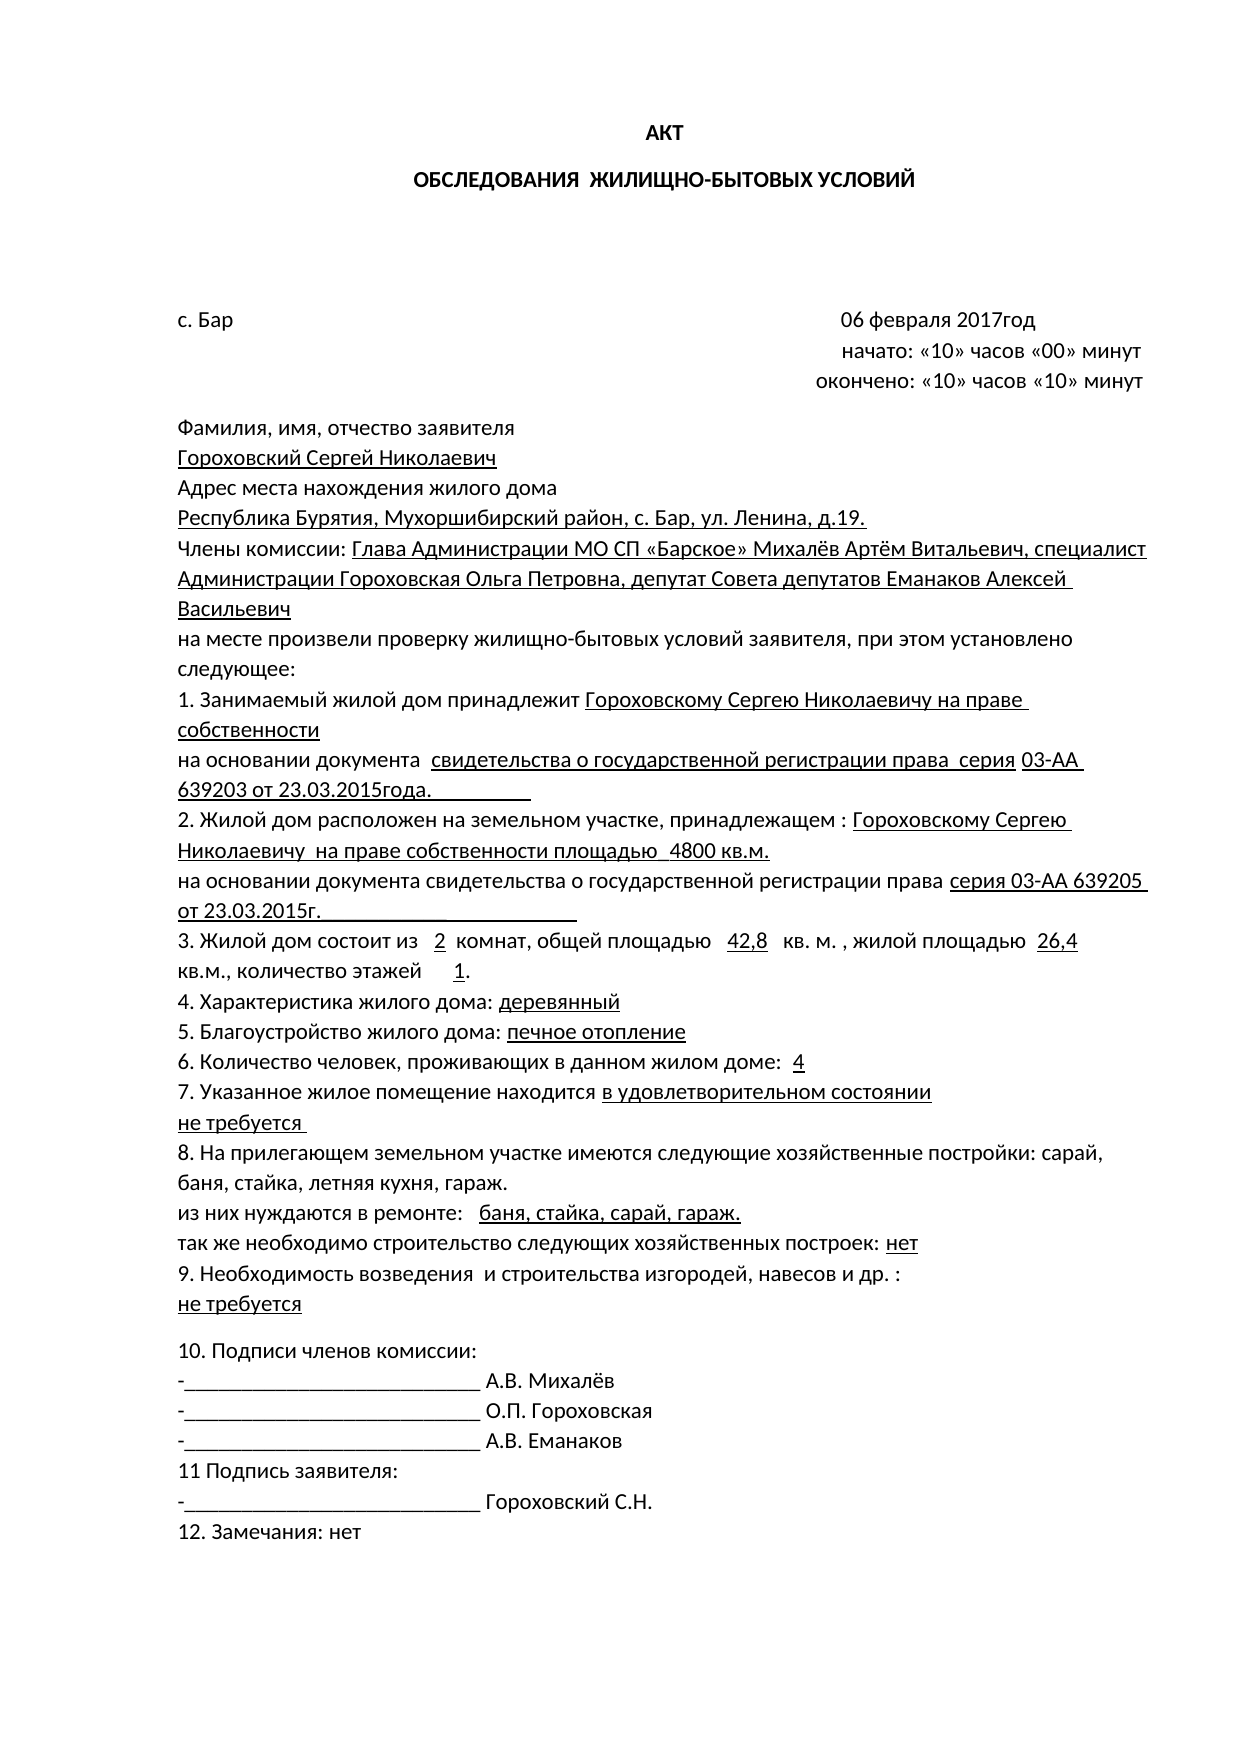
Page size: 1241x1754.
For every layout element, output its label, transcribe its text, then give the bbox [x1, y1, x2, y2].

text Фамилия, имя, отчество заявителя Гороховский Сергей Николаевич Адрес места нахождения жилого дома Республика Бурятия, Мухоршибирский район, с. Бар, ул. Ленина, д.19. Члены комиссии: Глава Администрации МО СП «Барское» Михалёв Артём Витальевич, специалист Администрации Гороховская Ольга Петровна, депутат Совета депутатов Еманаков Алексей Васильевич на месте произвели проверку жилищно-бытовых условий заявителя, при этом установлено следующее: 1. Занимаемый жилой дом принадлежит Гороховскому Сергею Николаевичу на праве собственности на основании документа свидетельства о государственной регистрации права серия 03-АА 639203 от 23.03.2015года. 2. Жилой дом расположен на земельном участке, принадлежащем : Гороховскому Сергею Николаевичу на праве собственности площадью_4800 кв.м. на основании документа свидетельства о государственной регистрации права серия 03-АА 639205 от 23.03.2015г.___________ 3. Жилой дом состоит из 2 комнат, общей площадью 42,8 кв. м. , жилой площадью 26,4 кв.м., количество этажей 1. 4. Характеристика жилого дома: деревянный 5. Благоустройство жилого дома: печное отопление 6. Количество человек, проживающих в данном жилом доме: 4 7. Указанное жилое помещение находится в удовлетворительном состоянии не требуется 8. На прилегающем земельном участке имеются следующие хозяйственные постройки: сарай, баня, стайка, летняя кухня, гараж. из них нуждаются в ремонте: баня, стайка, сарай, гараж. так же необходимо строительство следующих хозяйственных построек: нет 9. Необходимость возведения и строительства изгородей, навесов и др. : не требуется [177, 413, 1152, 1317]
text ОБСЛЕДОВАНИЯ ЖИЛИЩНО-БЫТОВЫХ УСЛОВИЙ [177, 165, 1152, 193]
text 10. Подписи членов комиссии: -__________________________ А.В. Михалёв -__________________________ О.П. Гороховская -__________________________ А.В. Еманаков 11 Подпись заявителя: -__________________________ Гороховский С.Н. 12. Замечания: нет [177, 1336, 1152, 1545]
text АКТ [177, 118, 1152, 146]
text с. Бар 06 февраля 2017год начато: «10» часов «00» минут окончено: «10» часов «10» минут [177, 306, 1152, 394]
